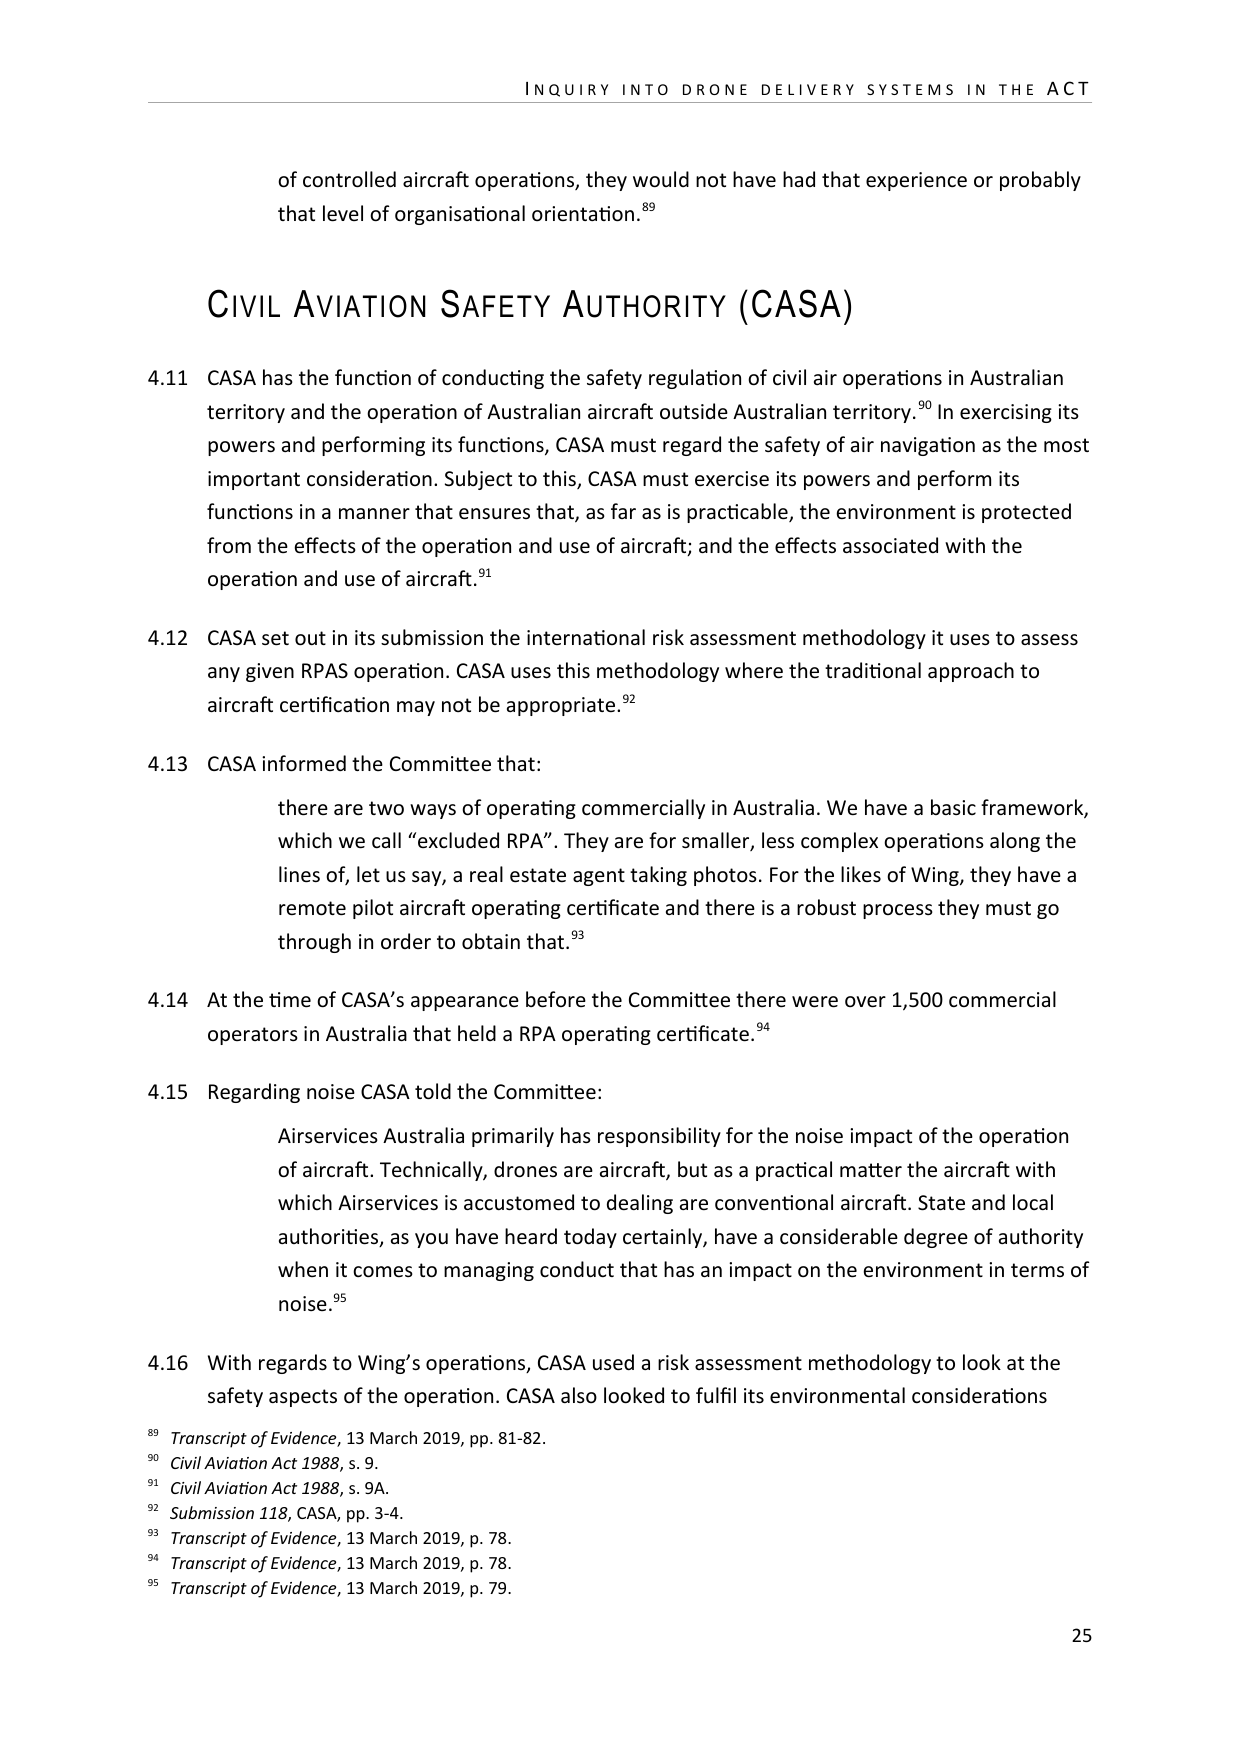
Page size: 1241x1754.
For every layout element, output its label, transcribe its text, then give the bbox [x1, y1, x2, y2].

text CASA set out in its submission the international risk assessment methodology it uses to assess any given RPAS operation. CASA uses this methodology where the traditional approach to aircraft certification may not be appropriate. [148, 623, 1092, 718]
subtitle Civil Aviation Safety Authority (CASA) [207, 282, 1092, 326]
text there are two ways of operating commercially in Australia. We have a basic framework, which we call “excluded RPA”. They are for smaller, less complex operations along the lines of, let us say, a real estate agent taking photos. For the likes of Wing, they have a remote pilot aircraft operating certificate and there is a robust process they must go through in order to obtain that. [278, 793, 1092, 955]
text CASA has the function of conducting the safety regulation of civil air operations in Australian territory and the operation of Australian aircraft outside Australian territory. In exercising its powers and performing its functions, CASA must regard the safety of air navigation as the most important consideration. Subject to this, CASA must exercise its powers and perform its functions in a manner that ensures that, as far as is practicable, the environment is protected from the effects of the operation and use of aircraft; and the effects associated with the operation and use of aircraft. [148, 363, 1092, 593]
text Regarding noise CASA told the Committee: [148, 1077, 1092, 1106]
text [148, 1348, 1092, 1409]
text Airservices Australia primarily has responsibility for the noise impact of the operation of aircraft. Technically, drones are aircraft, but as a practical matter the aircraft with which Airservices is accustomed to dealing are conventional aircraft. State and local authorities, as you have heard today certainly, have a considerable degree of authority when it comes to managing conduct that has an impact on the environment in terms of noise. [278, 1121, 1092, 1317]
text CASA informed the Committee that: [148, 749, 1092, 777]
text At the time of CASA’s appearance before the Committee there were over 1,500 commercial operators in Australia that held a RPA operating certificate. [148, 985, 1092, 1047]
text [278, 165, 1092, 227]
